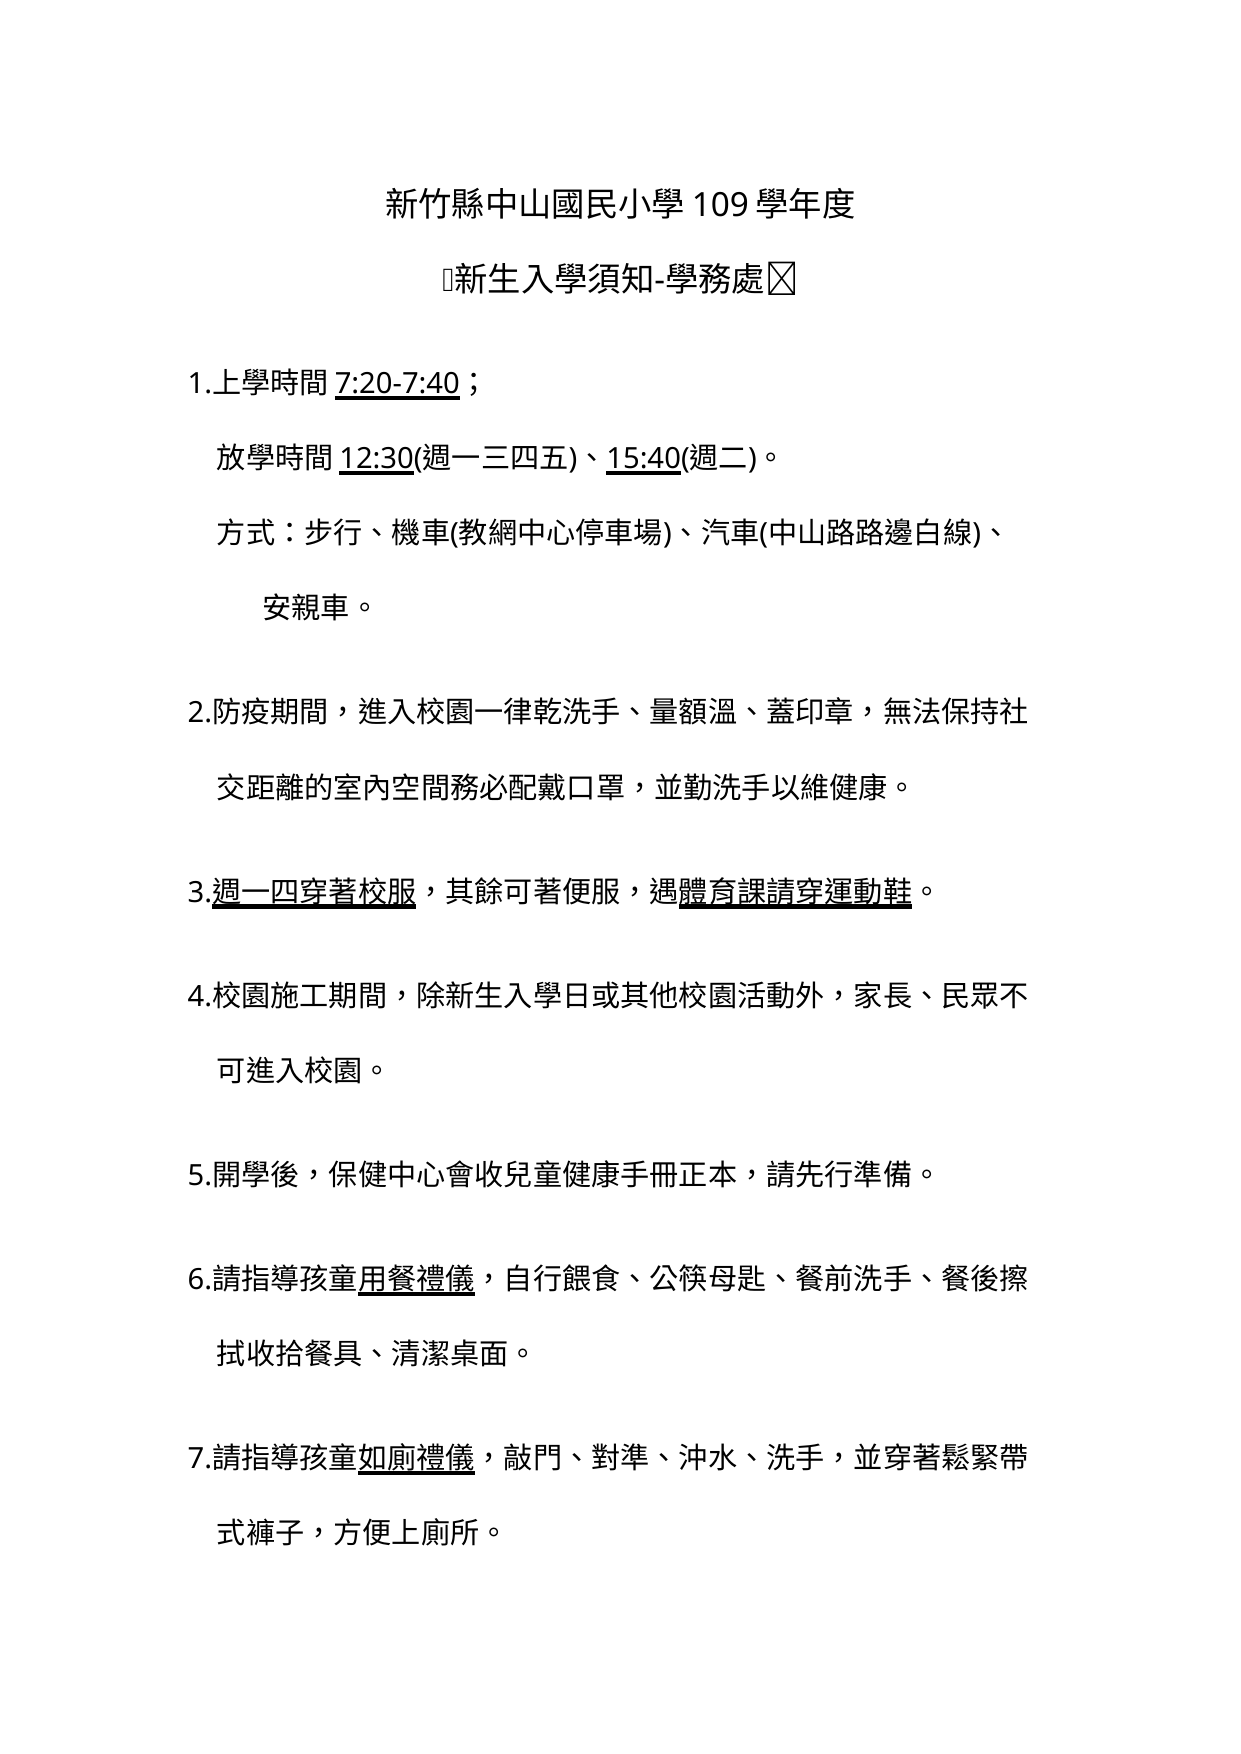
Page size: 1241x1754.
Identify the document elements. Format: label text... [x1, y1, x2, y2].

text 4.校園施工期間，除新生入學日或其他校園活動外，家長、民眾不可進入校園。 [187, 956, 1053, 1106]
text 新竹縣中山國民小學109學年度 新生入學須知-學務處 [187, 164, 1053, 314]
text 3.週一四穿著校服，其餘可著便服，遇體育課請穿運動鞋。 [187, 852, 1053, 927]
text 5.開學後，保健中心會收兒童健康手冊正本，請先行準備。 [187, 1135, 1053, 1210]
text 7.請指導孩童如廁禮儀，敲門、對準、沖水、洗手，並穿著鬆緊帶式褲子，方便上廁所。 [187, 1419, 1053, 1569]
text 1.上學時間7:20-7:40； 放學時間12:30(週一三四五)、15:40(週二)。 方式：步行、機車(教網中心停車場)、汽車(中山路路邊白線)、 安親車。 [187, 344, 1053, 644]
text 6.請指導孩童用餐禮儀，自行餵食、公筷母匙、餐前洗手、餐後擦拭收拾餐具、清潔桌面。 [187, 1239, 1053, 1389]
text 2.防疫期間，進入校園一律乾洗手、量額溫、蓋印章，無法保持社交距離的室內空間務必配戴口罩，並勤洗手以維健康。 [187, 673, 1053, 823]
